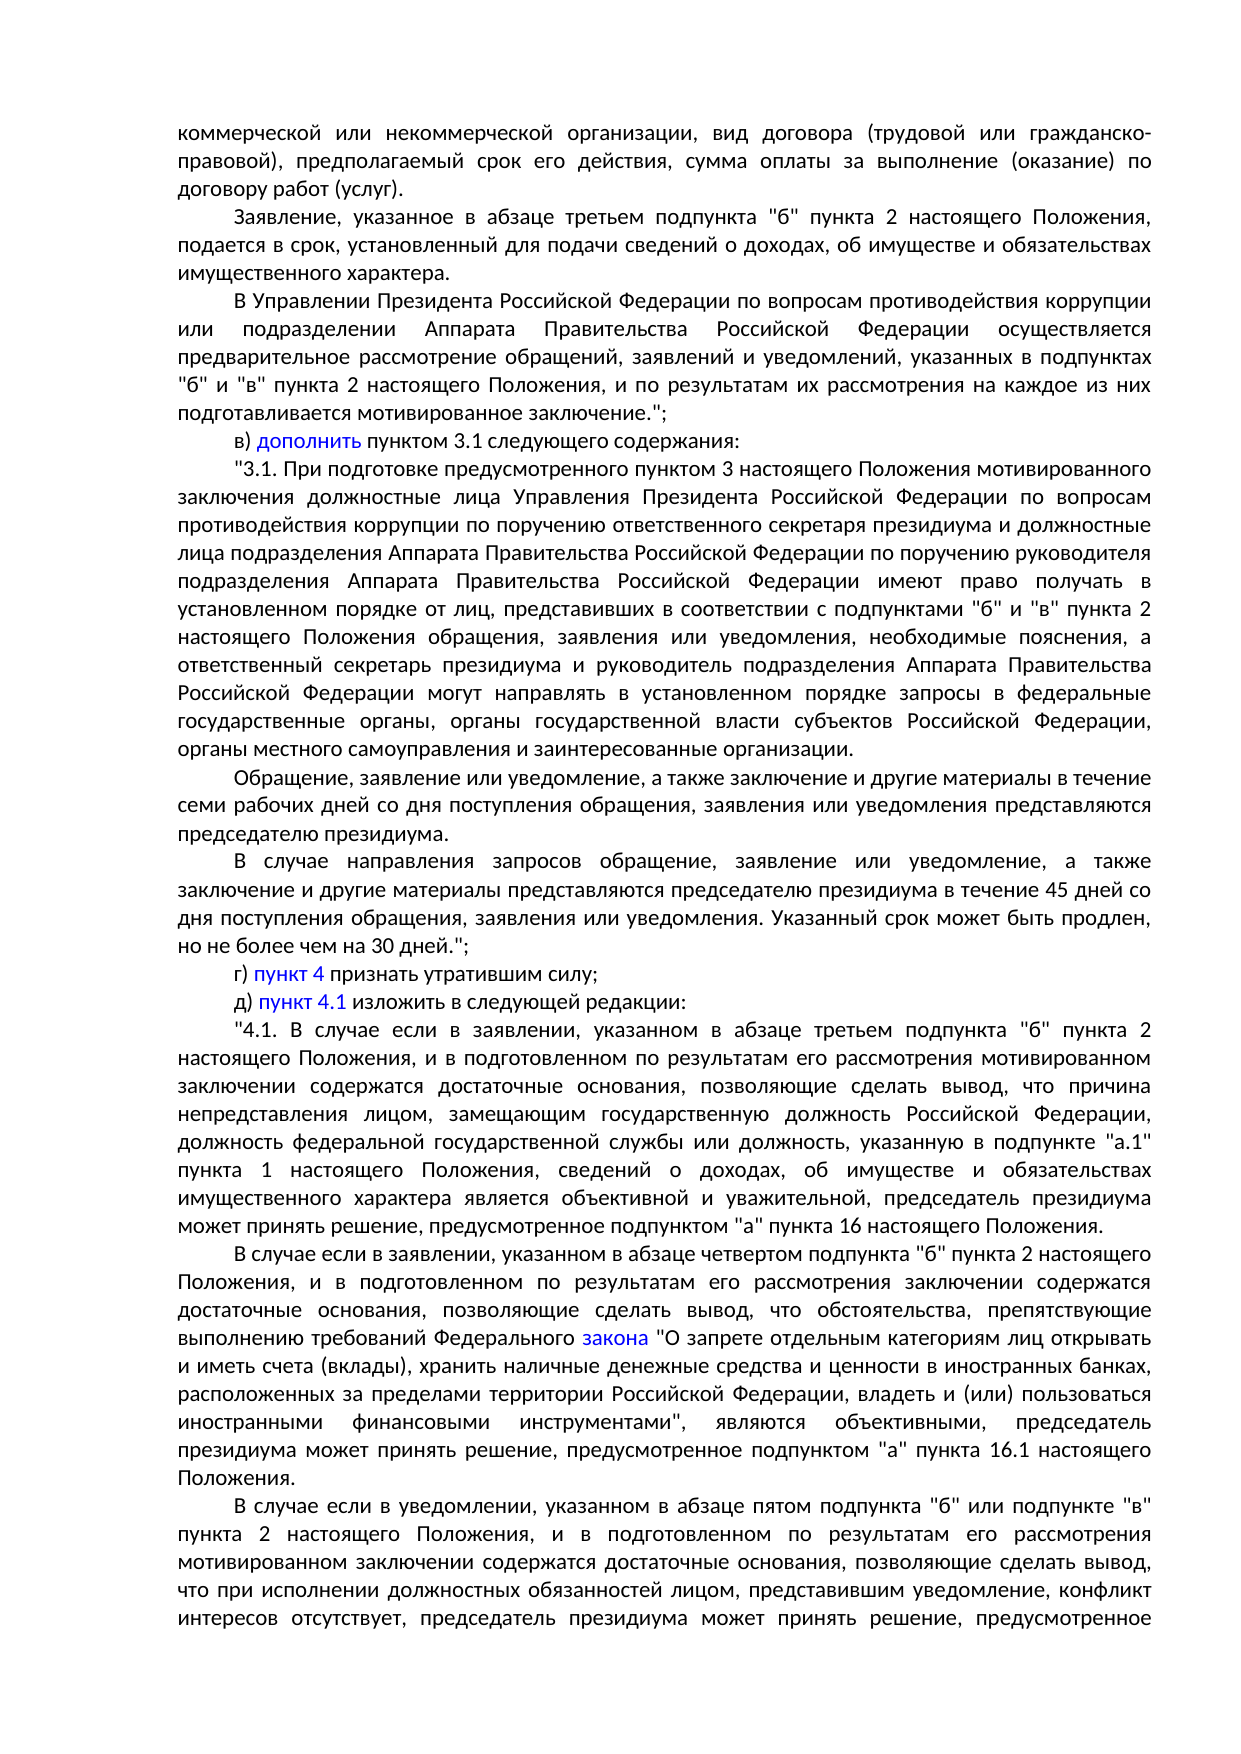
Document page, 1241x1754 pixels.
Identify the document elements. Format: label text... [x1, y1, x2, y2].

text г) пункт 4 признать утратившим силу; [177, 959, 1152, 987]
text Заявление, указанное в абзаце третьем подпункта "б" пункта 2 настоящего Положения, подается в срок, установленный для подачи сведений о доходах, об имуществе и обязательствах имущественного характера. [177, 202, 1152, 286]
text "3.1. При подготовке предусмотренного пунктом 3 настоящего Положения мотивированного заключения должностные лица Управления Президента Российской Федерации по вопросам противодействия коррупции по поручению ответственного секретаря президиума и должностные лица подразделения Аппарата Правительства Российской Федерации по поручению руководителя подразделения Аппарата Правительства Российской Федерации имеют право получать в установленном порядке от лиц, представивших в соответствии с подпунктами "б" и "в" пункта 2 настоящего Положения обращения, заявления или уведомления, необходимые пояснения, а ответственный секретарь президиума и руководитель подразделения Аппарата Правительства Российской Федерации могут направлять в установленном порядке запросы в федеральные государственные органы, органы государственной власти субъектов Российской Федерации, органы местного самоуправления и заинтересованные организации. [177, 454, 1152, 763]
text д) пункт 4.1 изложить в следующей редакции: [177, 987, 1152, 1015]
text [177, 1491, 1152, 1631]
text В случае направления запросов обращение, заявление или уведомление, а также заключение и другие материалы представляются председателю президиума в течение 45 дней со дня поступления обращения, заявления или уведомления. Указанный срок может быть продлен, но не более чем на 30 дней."; [177, 847, 1152, 959]
text в) дополнить пунктом 3.1 следующего содержания: [177, 426, 1152, 454]
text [177, 118, 1152, 202]
text Обращение, заявление или уведомление, а также заключение и другие материалы в течение семи рабочих дней со дня поступления обращения, заявления или уведомления представляются председателю президиума. [177, 763, 1152, 847]
text "4.1. В случае если в заявлении, указанном в абзаце третьем подпункта "б" пункта 2 настоящего Положения, и в подготовленном по результатам его рассмотрения мотивированном заключении содержатся достаточные основания, позволяющие сделать вывод, что причина непредставления лицом, замещающим государственную должность Российской Федерации, должность федеральной государственной службы или должность, указанную в подпункте "а.1" пункта 1 настоящего Положения, сведений о доходах, об имуществе и обязательствах имущественного характера является объективной и уважительной, председатель президиума может принять решение, предусмотренное подпунктом "а" пункта 16 настоящего Положения. [177, 1015, 1152, 1239]
text В Управлении Президента Российской Федерации по вопросам противодействия коррупции или подразделении Аппарата Правительства Российской Федерации осуществляется предварительное рассмотрение обращений, заявлений и уведомлений, указанных в подпунктах "б" и "в" пункта 2 настоящего Положения, и по результатам их рассмотрения на каждое из них подготавливается мотивированное заключение."; [177, 286, 1152, 426]
text В случае если в заявлении, указанном в абзаце четвертом подпункта "б" пункта 2 настоящего Положения, и в подготовленном по результатам его рассмотрения заключении содержатся достаточные основания, позволяющие сделать вывод, что обстоятельства, препятствующие выполнению требований Федерального закона "О запрете отдельным категориям лиц открывать и иметь счета (вклады), хранить наличные денежные средства и ценности в иностранных банках, расположенных за пределами территории Российской Федерации, владеть и (или) пользоваться иностранными финансовыми инструментами", являются объективными, председатель президиума может принять решение, предусмотренное подпунктом "а" пункта 16.1 настоящего Положения. [177, 1239, 1152, 1491]
